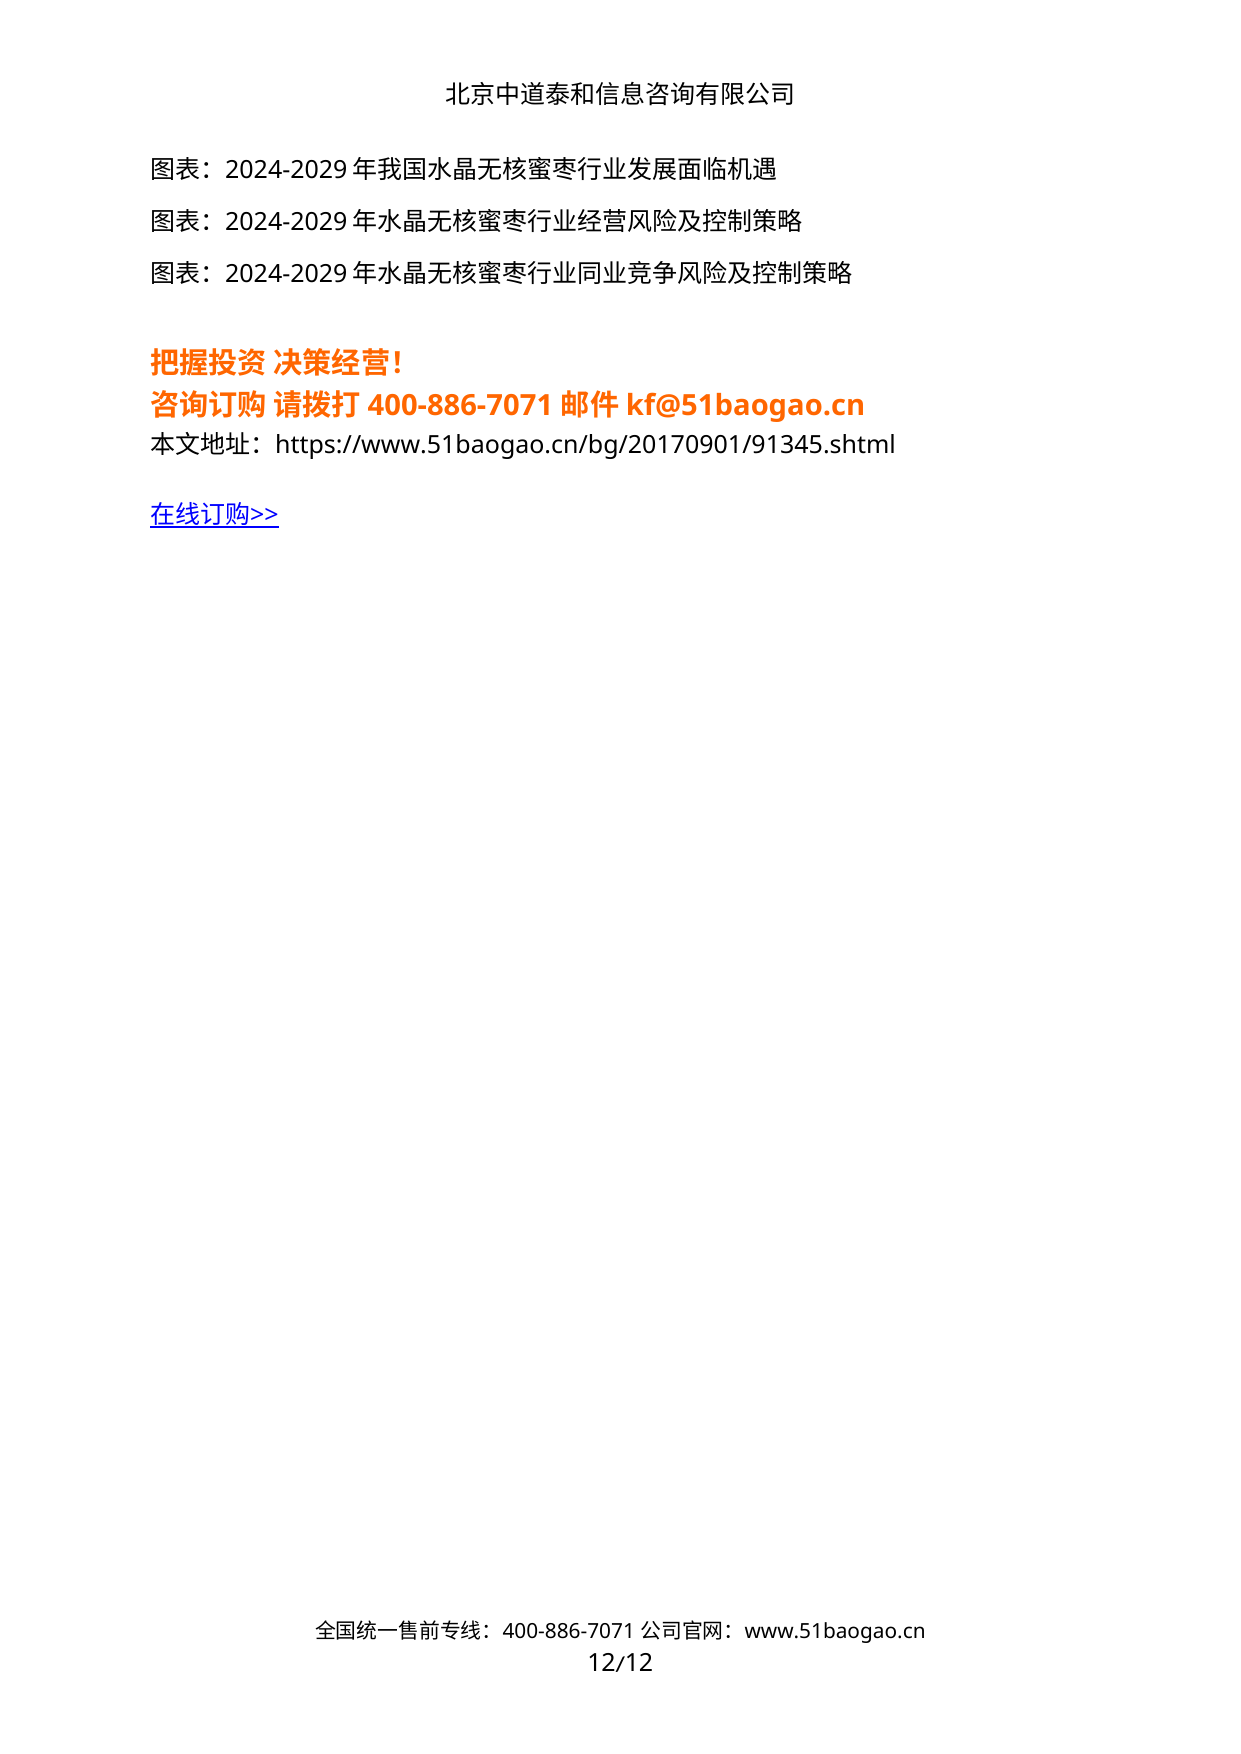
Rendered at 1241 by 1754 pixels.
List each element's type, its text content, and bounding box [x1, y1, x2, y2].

text 在线订购>> [150, 461, 1090, 531]
text 图表：2024-2029年水晶无核蜜枣行业经营风险及控制策略 [150, 202, 1090, 238]
text 图表：2024-2029年水晶无核蜜枣行业同业竞争风险及控制策略 [150, 254, 1090, 290]
text 图表：2024-2029年我国水晶无核蜜枣行业发展面临机遇 [150, 150, 1090, 186]
text 把握投资 决策经营！咨询订购 请拨打 400-886-7071 邮件 kf@51baogao.cn本文地址：https://www.51baogao.cn/bg/20170901/91345.shtml [150, 306, 1090, 461]
